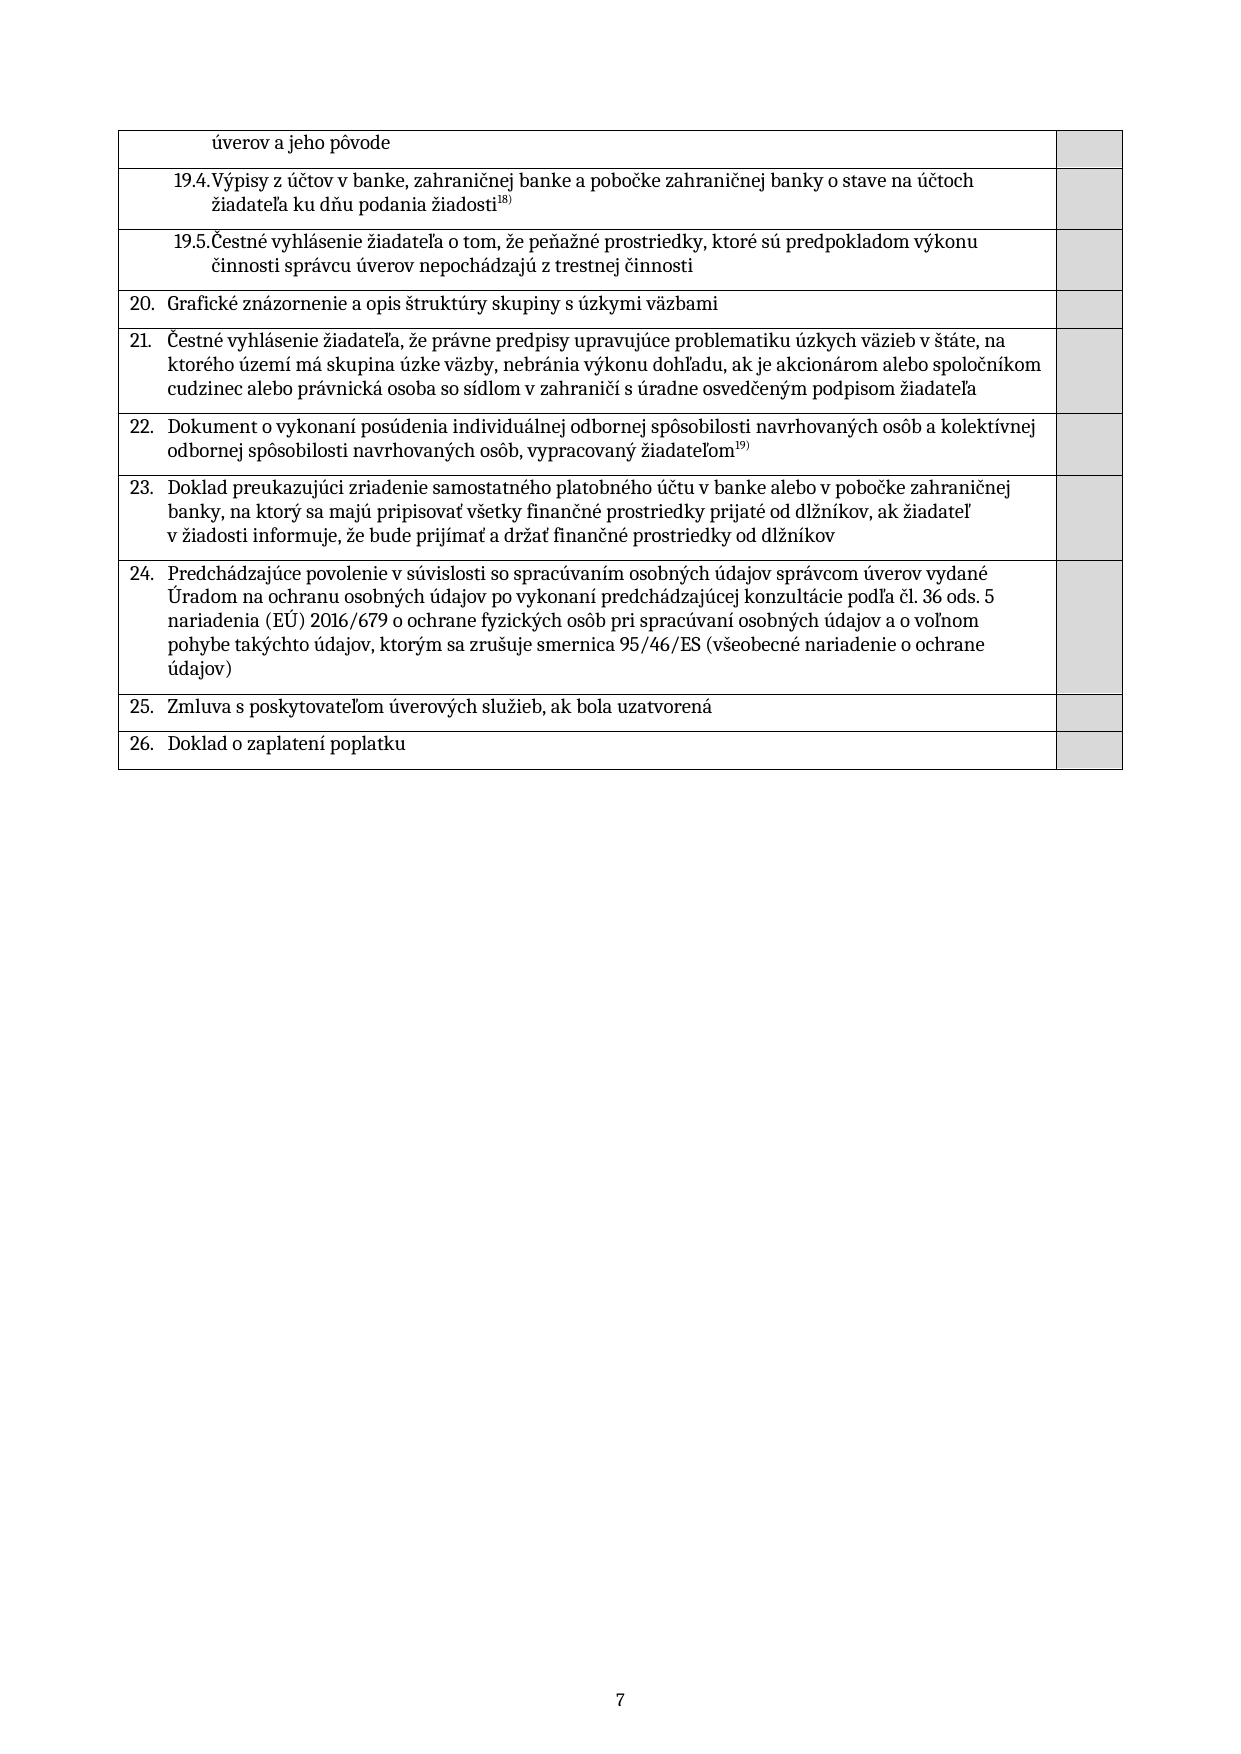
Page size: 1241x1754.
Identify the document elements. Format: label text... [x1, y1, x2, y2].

table_cell Výpisy z účtov v banke, zahraničnej banke a pobočke zahraničnej banky o stave na účtoch žiadateľa ku dňu podania žiadosti18) [119, 169, 1056, 229]
table_cell [1057, 732, 1122, 768]
table_cell Grafické znázornenie a opis štruktúry skupiny s úzkymi väzbami [119, 291, 1056, 328]
table_cell Čestné vyhlásenie žiadateľa o tom, že peňažné prostriedky, ktoré sú predpokladom výkonu činnosti správcu úverov nepochádzajú z trestnej činnosti [119, 230, 1056, 290]
table_cell [1057, 476, 1122, 560]
table_cell [1057, 291, 1122, 328]
table_cell [1057, 230, 1122, 290]
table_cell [119, 131, 1056, 167]
table_cell [1057, 131, 1122, 167]
table_cell Zmluva s poskytovateľom úverových služieb, ak bola uzatvorená [119, 695, 1056, 731]
table_cell Čestné vyhlásenie žiadateľa, že právne predpisy upravujúce problematiku úzkych väzieb v štáte, na ktorého území má skupina úzke väzby, nebránia výkonu dohľadu, ak je akcionárom alebo spoločníkom cudzinec alebo právnická osoba so sídlom v zahraničí s úradne osvedčeným podpisom žiadateľa [119, 329, 1056, 413]
table_cell Dokument o vykonaní posúdenia individuálnej odbornej spôsobilosti navrhovaných osôb a kolektívnej odbornej spôsobilosti navrhovaných osôb, vypracovaný žiadateľom19) [119, 414, 1056, 475]
table_cell Doklad o zaplatení poplatku [119, 732, 1056, 768]
table_cell [1057, 561, 1122, 693]
table_cell Predchádzajúce povolenie v súvislosti so spracúvaním osobných údajov správcom úverov vydané Úradom na ochranu osobných údajov po vykonaní predchádzajúcej konzultácie podľa čl. 36 ods. 5 nariadenia (EÚ) 2016/679 o ochrane fyzických osôb pri spracúvaní osobných údajov a o voľnom pohybe takýchto údajov, ktorým sa zrušuje smernica 95/46/ES (všeobecné nariadenie o ochrane údajov) [119, 561, 1056, 693]
table_cell [1057, 169, 1122, 229]
table_cell [1057, 414, 1122, 475]
table_cell [1057, 329, 1122, 413]
table_cell [1057, 695, 1122, 731]
table_cell Doklad preukazujúci zriadenie samostatného platobného účtu v banke alebo v pobočke zahraničnej banky, na ktorý sa majú pripisovať všetky finančné prostriedky prijaté od dlžníkov, ak žiadateľ v žiadosti informuje, že bude prijímať a držať finančné prostriedky od dlžníkov [119, 476, 1056, 560]
